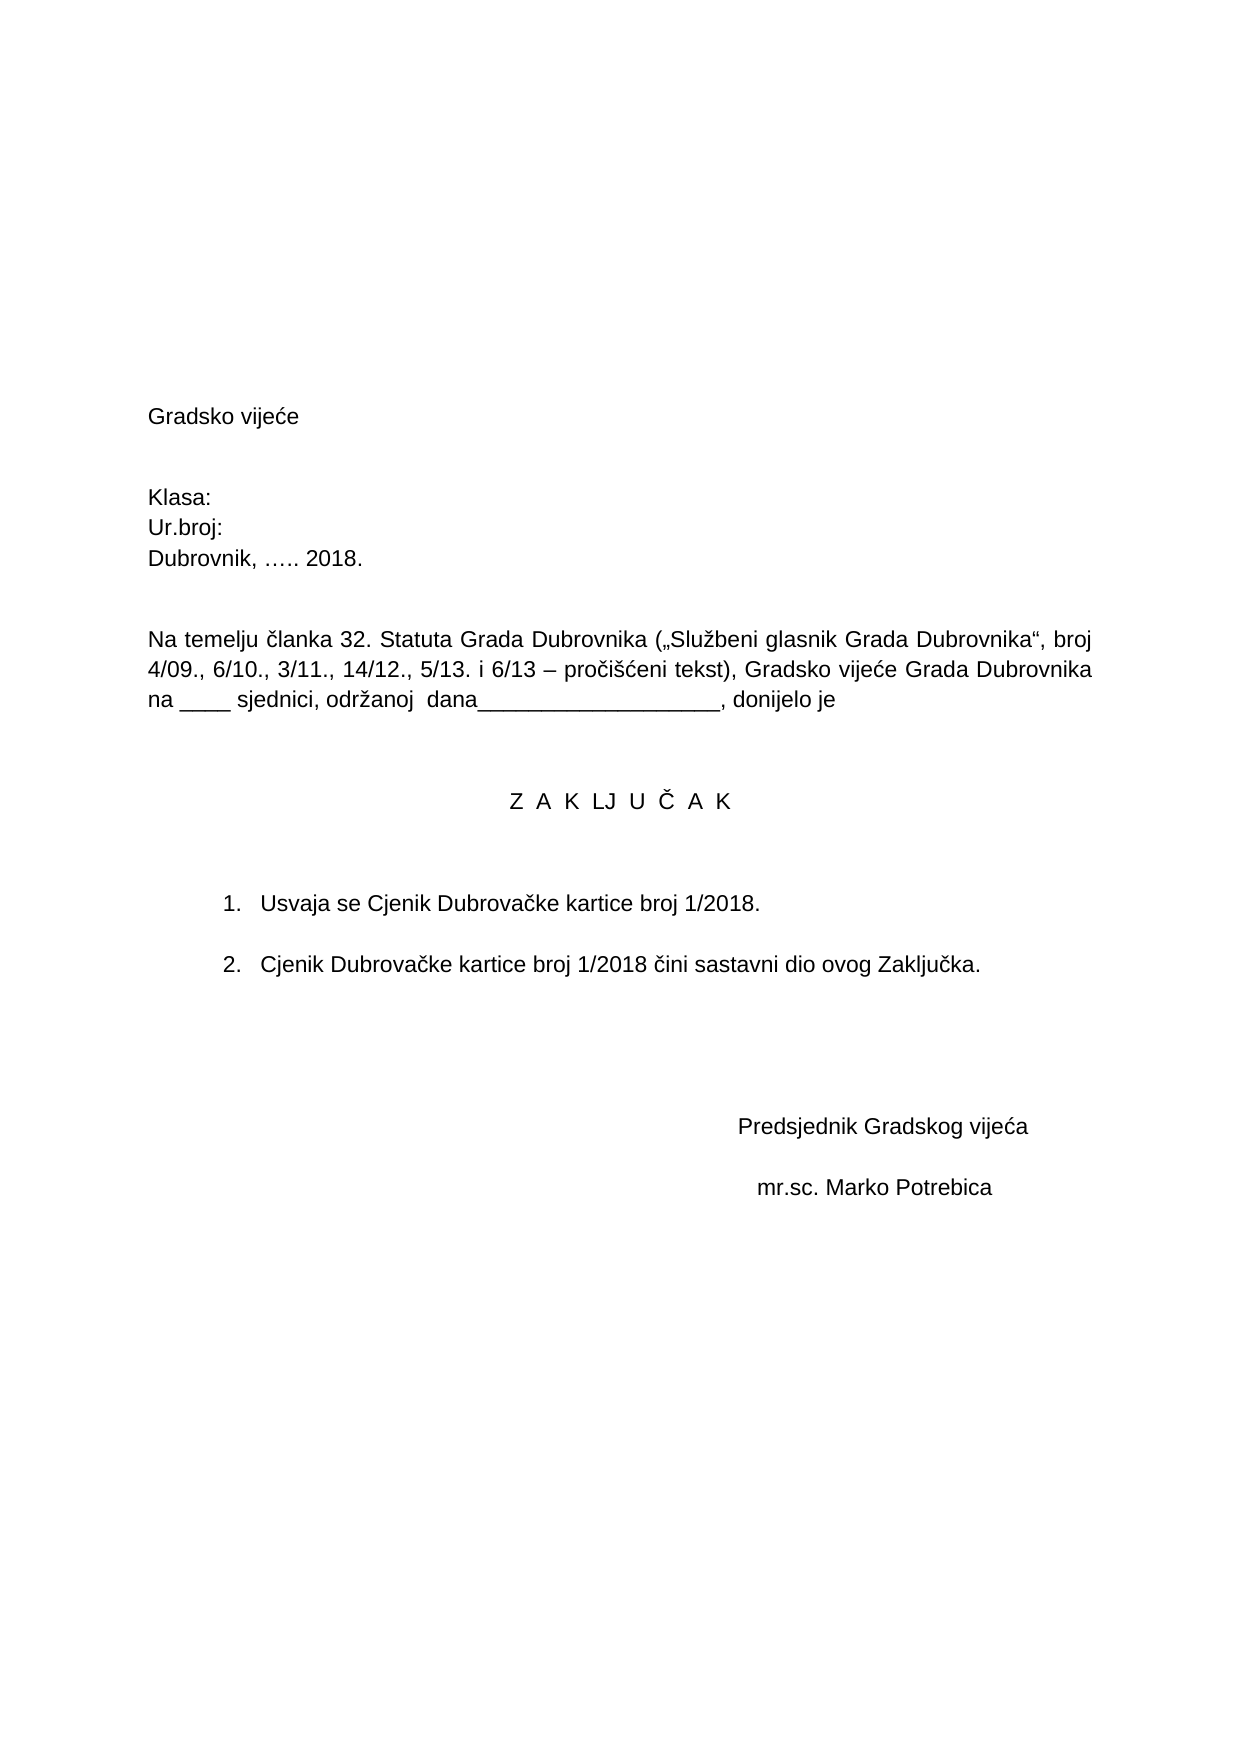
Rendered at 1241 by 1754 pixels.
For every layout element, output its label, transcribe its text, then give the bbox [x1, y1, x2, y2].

text Gradsko vijeće [148, 403, 1093, 429]
text Ur.broj: [148, 514, 1093, 541]
text Z A K LJ U Č A K [148, 788, 1093, 814]
text Dubrovnik, ….. 2018. [148, 544, 1093, 571]
text Klasa: [148, 484, 1093, 510]
text Na temelju članka 32. Statuta Grada Dubrovnika („Službeni glasnik Grada Dubrovnika“, broj 4/09., 6/10., 3/11., 14/12., 5/13. i 6/13 – pročišćeni tekst), Gradsko vijeće Grada Dubrovnika na ____ sjednici, održanoj dana___________________, donijelo je [148, 626, 1093, 712]
list Cjenik Dubrovačke kartice broj 1/2018 čini sastavni dio ovog Zaključka. [223, 951, 1093, 977]
text Predsjednik Gradskog vijeća [738, 1113, 1093, 1139]
list Usvaja se Cjenik Dubrovačke kartice broj 1/2018. [223, 890, 1093, 917]
text mr.sc. Marko Potrebica [738, 1174, 1093, 1200]
